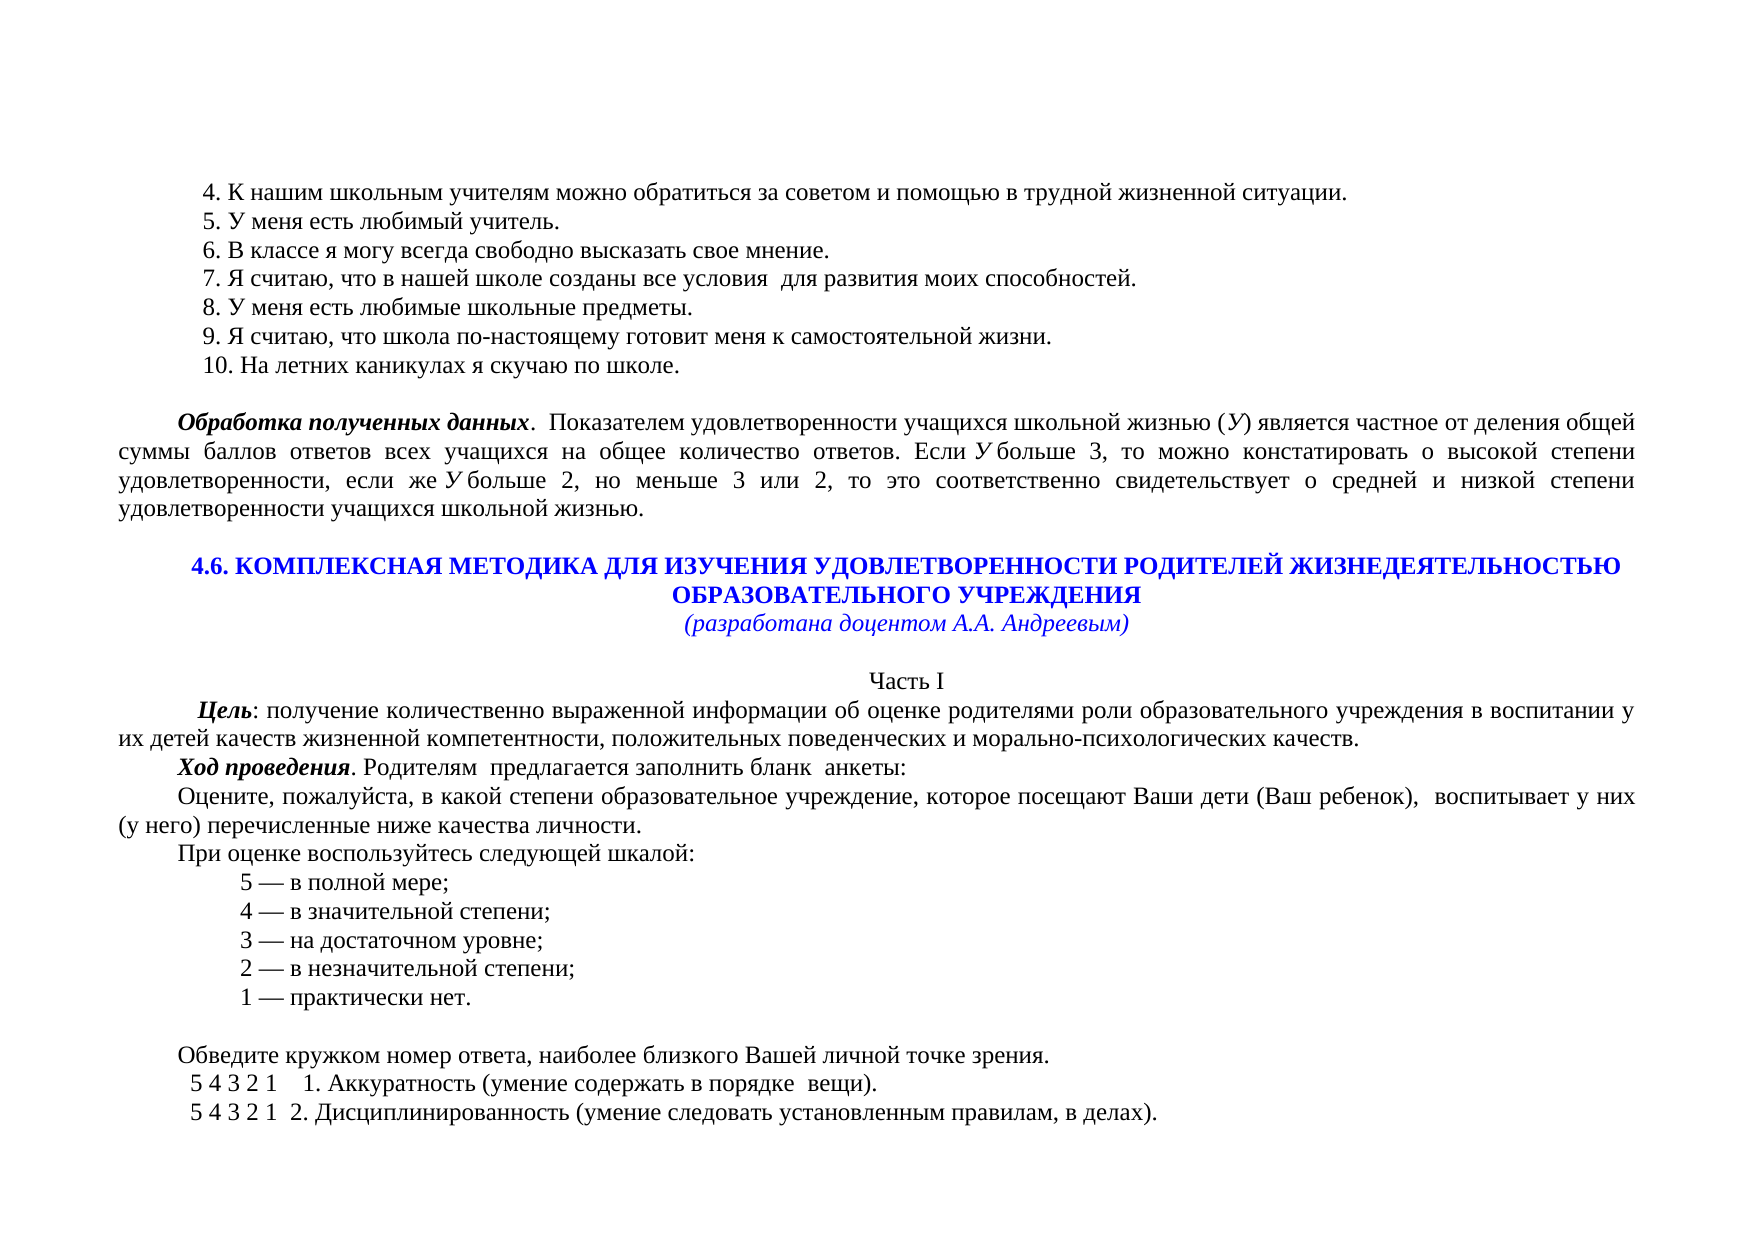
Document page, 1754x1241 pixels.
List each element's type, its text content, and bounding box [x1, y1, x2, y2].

text 9. Я считаю, что школа по-настоящему готовит меня к самостоятельной жизни. [118, 321, 1636, 350]
text 10. На летних каникулах я скучаю по школе. [118, 350, 1636, 378]
text 4.6. КОМПЛЕКСНАЯ МЕТОДИКА ДЛЯ ИЗУЧЕНИЯ УДОВЛЕТВОРЕННОСТИ РОДИТЕЛЕЙ ЖИЗНЕДЕЯТЕЛЬНОСТЬЮ [118, 551, 1636, 580]
text Обведите кружком номер ответа, наиболее близкого Вашей личной точке зрения. [118, 1040, 1636, 1068]
text ОБРАЗОВАТЕЛЬНОГО УЧРЕЖДЕНИЯ [118, 580, 1636, 608]
text 4 — в значительной степени; [118, 896, 1636, 925]
text Часть I [118, 666, 1636, 695]
text 2 — в незначительной степени; [118, 953, 1636, 982]
text Ход проведения. Родителям предлагается заполнить бланк анкеты: [118, 752, 1636, 781]
text Обработка полученных данных. Показателем удовлетворенности учащихся школьной жизнью (У) является частное от деления общей суммы баллов ответов всех учащихся на общее количество ответов. Если У больше 3, то можно констатировать о высокой степени удовлетворенности, если же У больше 2, но меньше 3 или 2, то это соответственно свидетельствует о средней и низкой степени удовлетворенности учащихся школьной жизнью. [118, 407, 1636, 522]
text Цель: получение количественно выраженной информации об оценке родителями роли образовательного учреждения в воспитании у их детей качеств жизненной компетентности, положительных поведенческих и морально-психологических качеств. [118, 695, 1636, 752]
text 6. В классе я могу всегда свободно высказать свое мнение. [118, 235, 1636, 263]
text 5 — в полной мере; [118, 867, 1636, 896]
text 3 — на достаточном уровне; [118, 925, 1636, 953]
text 5 4 3 2 1 2. Дисциплинированность (умение следовать установленным правилам, в делах). [118, 1097, 1636, 1126]
text 7. Я считаю, что в нашей школе созданы все условия для развития моих способностей. [118, 263, 1636, 292]
text 5. У меня есть любимый учитель. [118, 206, 1636, 235]
text 5 4 3 2 1 1. Аккуратность (умение содержать в порядке вещи). [118, 1068, 1636, 1097]
text 4. К нашим школьным учителям можно обратиться за советом и помощью в трудной жизненной ситуации. [118, 177, 1636, 206]
text 8. У меня есть любимые школьные предметы. [118, 292, 1636, 321]
text 1 — практически нет. [118, 982, 1636, 1011]
text При оценке воспользуйтесь следующей шкалой: [118, 838, 1636, 867]
text Оцените, пожалуйста, в какой степени образовательное учреждение, которое посещают Ваши дети (Ваш ребенок), воспитывает у них (у него) перечисленные ниже качества личности. [118, 781, 1636, 838]
text (разработана доцентом А.А. Андреевым) [118, 608, 1636, 637]
